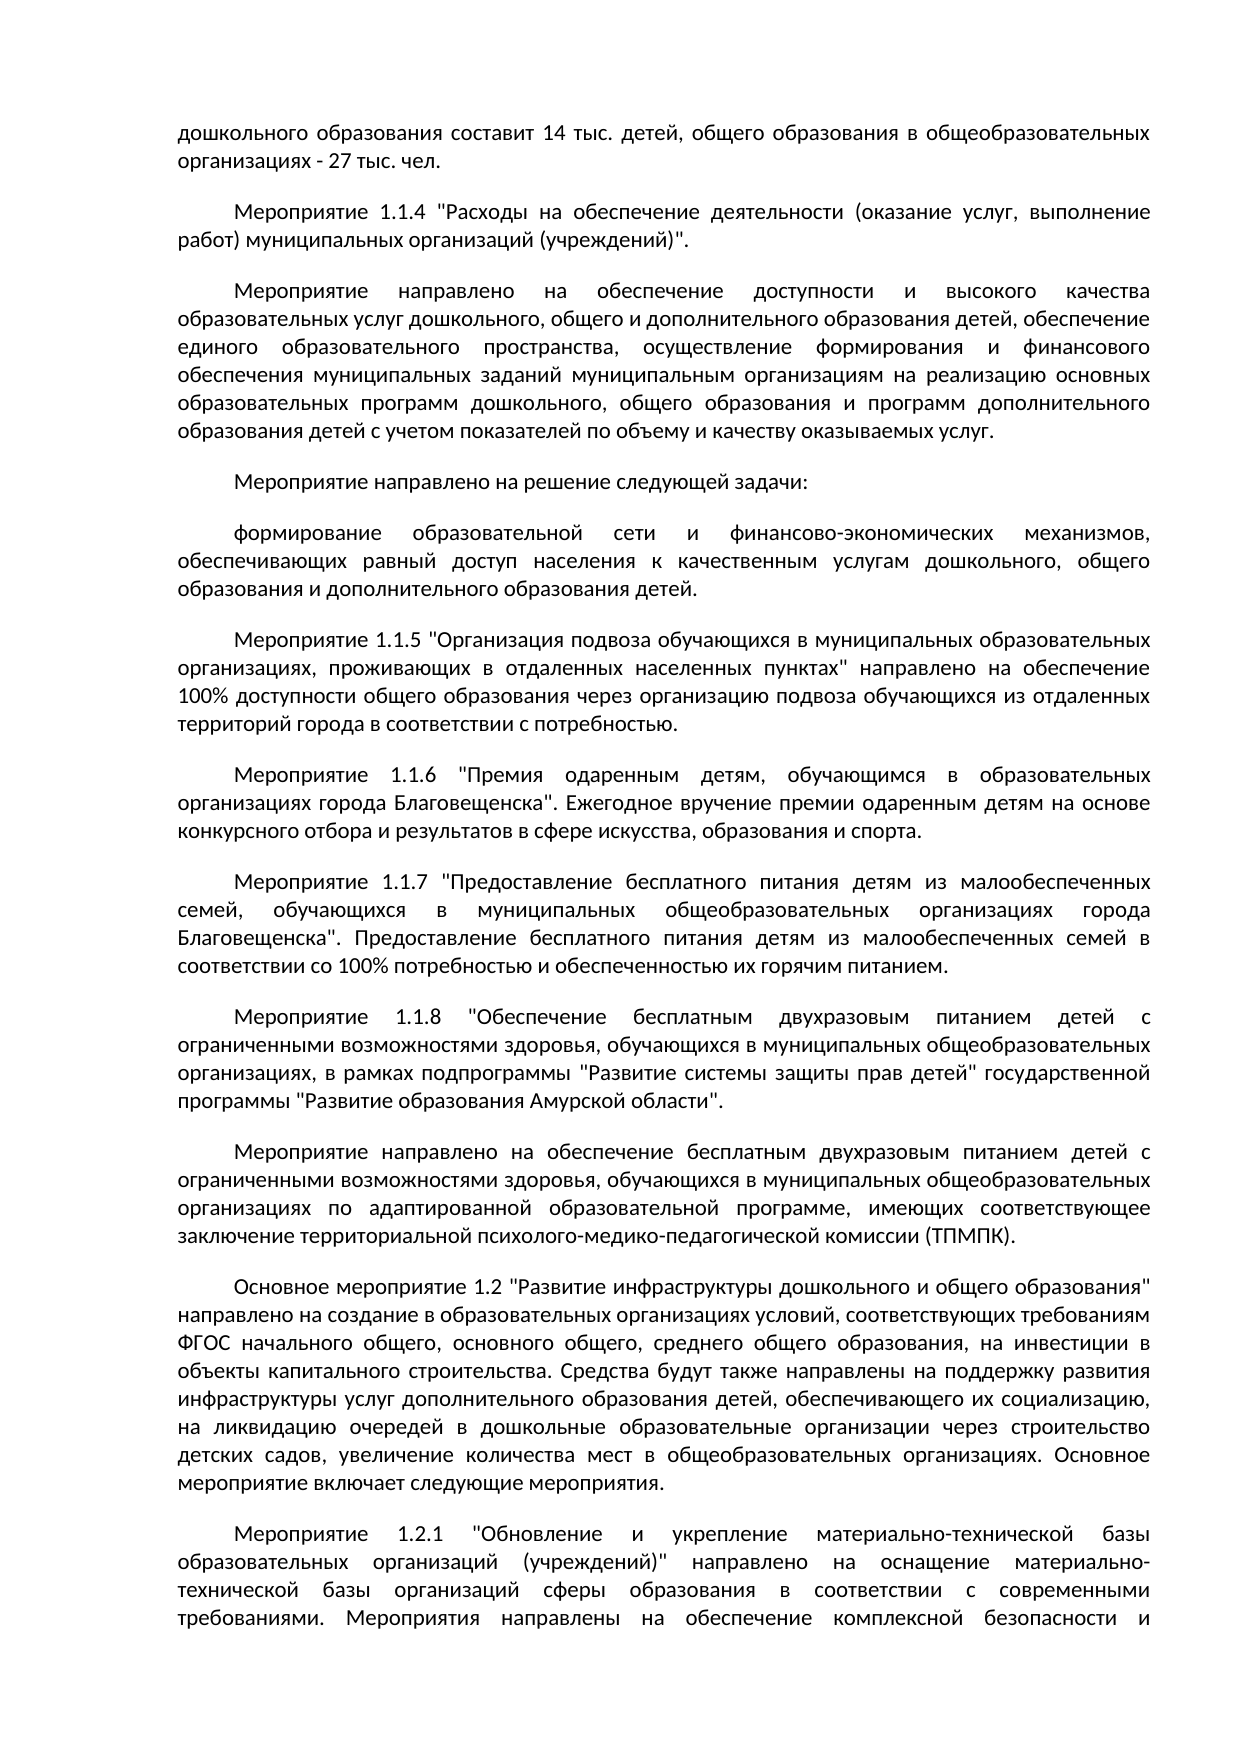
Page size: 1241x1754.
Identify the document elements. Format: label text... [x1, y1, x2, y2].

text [177, 1519, 1152, 1631]
text Основное мероприятие 1.2 "Развитие инфраструктуры дошкольного и общего образования" направлено на создание в образовательных организациях условий, соответствующих требованиям ФГОС начального общего, основного общего, среднего общего образования, на инвестиции в объекты капитального строительства. Средства будут также направлены на поддержку развития инфраструктуры услуг дополнительного образования детей, обеспечивающего их социализацию, на ликвидацию очередей в дошкольные образовательные организации через строительство детских садов, увеличение количества мест в общеобразовательных организациях. Основное мероприятие включает следующие мероприятия. [177, 1272, 1152, 1496]
text Мероприятие направлено на обеспечение бесплатным двухразовым питанием детей с ограниченными возможностями здоровья, обучающихся в муниципальных общеобразовательных организациях по адаптированной образовательной программе, имеющих соответствующее заключение территориальной психолого-медико-педагогической комиссии (ТПМПК). [177, 1137, 1152, 1249]
text Мероприятие 1.1.5 "Организация подвоза обучающихся в муниципальных образовательных организациях, проживающих в отдаленных населенных пунктах" направлено на обеспечение 100% доступности общего образования через организацию подвоза обучающихся из отдаленных территорий города в соответствии с потребностью. [177, 625, 1152, 737]
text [177, 118, 1152, 174]
text Мероприятие направлено на обеспечение доступности и высокого качества образовательных услуг дошкольного, общего и дополнительного образования детей, обеспечение единого образовательного пространства, осуществление формирования и финансового обеспечения муниципальных заданий муниципальным организациям на реализацию основных образовательных программ дошкольного, общего образования и программ дополнительного образования детей с учетом показателей по объему и качеству оказываемых услуг. [177, 276, 1152, 444]
text Мероприятие 1.1.6 "Премия одаренным детям, обучающимся в образовательных организациях города Благовещенска". Ежегодное вручение премии одаренным детям на основе конкурсного отбора и результатов в сфере искусства, образования и спорта. [177, 760, 1152, 844]
text Мероприятие направлено на решение следующей задачи: [177, 467, 1152, 495]
text Мероприятие 1.1.4 "Расходы на обеспечение деятельности (оказание услуг, выполнение работ) муниципальных организаций (учреждений)". [177, 197, 1152, 253]
text Мероприятие 1.1.8 "Обеспечение бесплатным двухразовым питанием детей с ограниченными возможностями здоровья, обучающихся в муниципальных общеобразовательных организациях, в рамках подпрограммы "Развитие системы защиты прав детей" государственной программы "Развитие образования Амурской области". [177, 1002, 1152, 1114]
text Мероприятие 1.1.7 "Предоставление бесплатного питания детям из малообеспеченных семей, обучающихся в муниципальных общеобразовательных организациях города Благовещенска". Предоставление бесплатного питания детям из малообеспеченных семей в соответствии со 100% потребностью и обеспеченностью их горячим питанием. [177, 867, 1152, 979]
